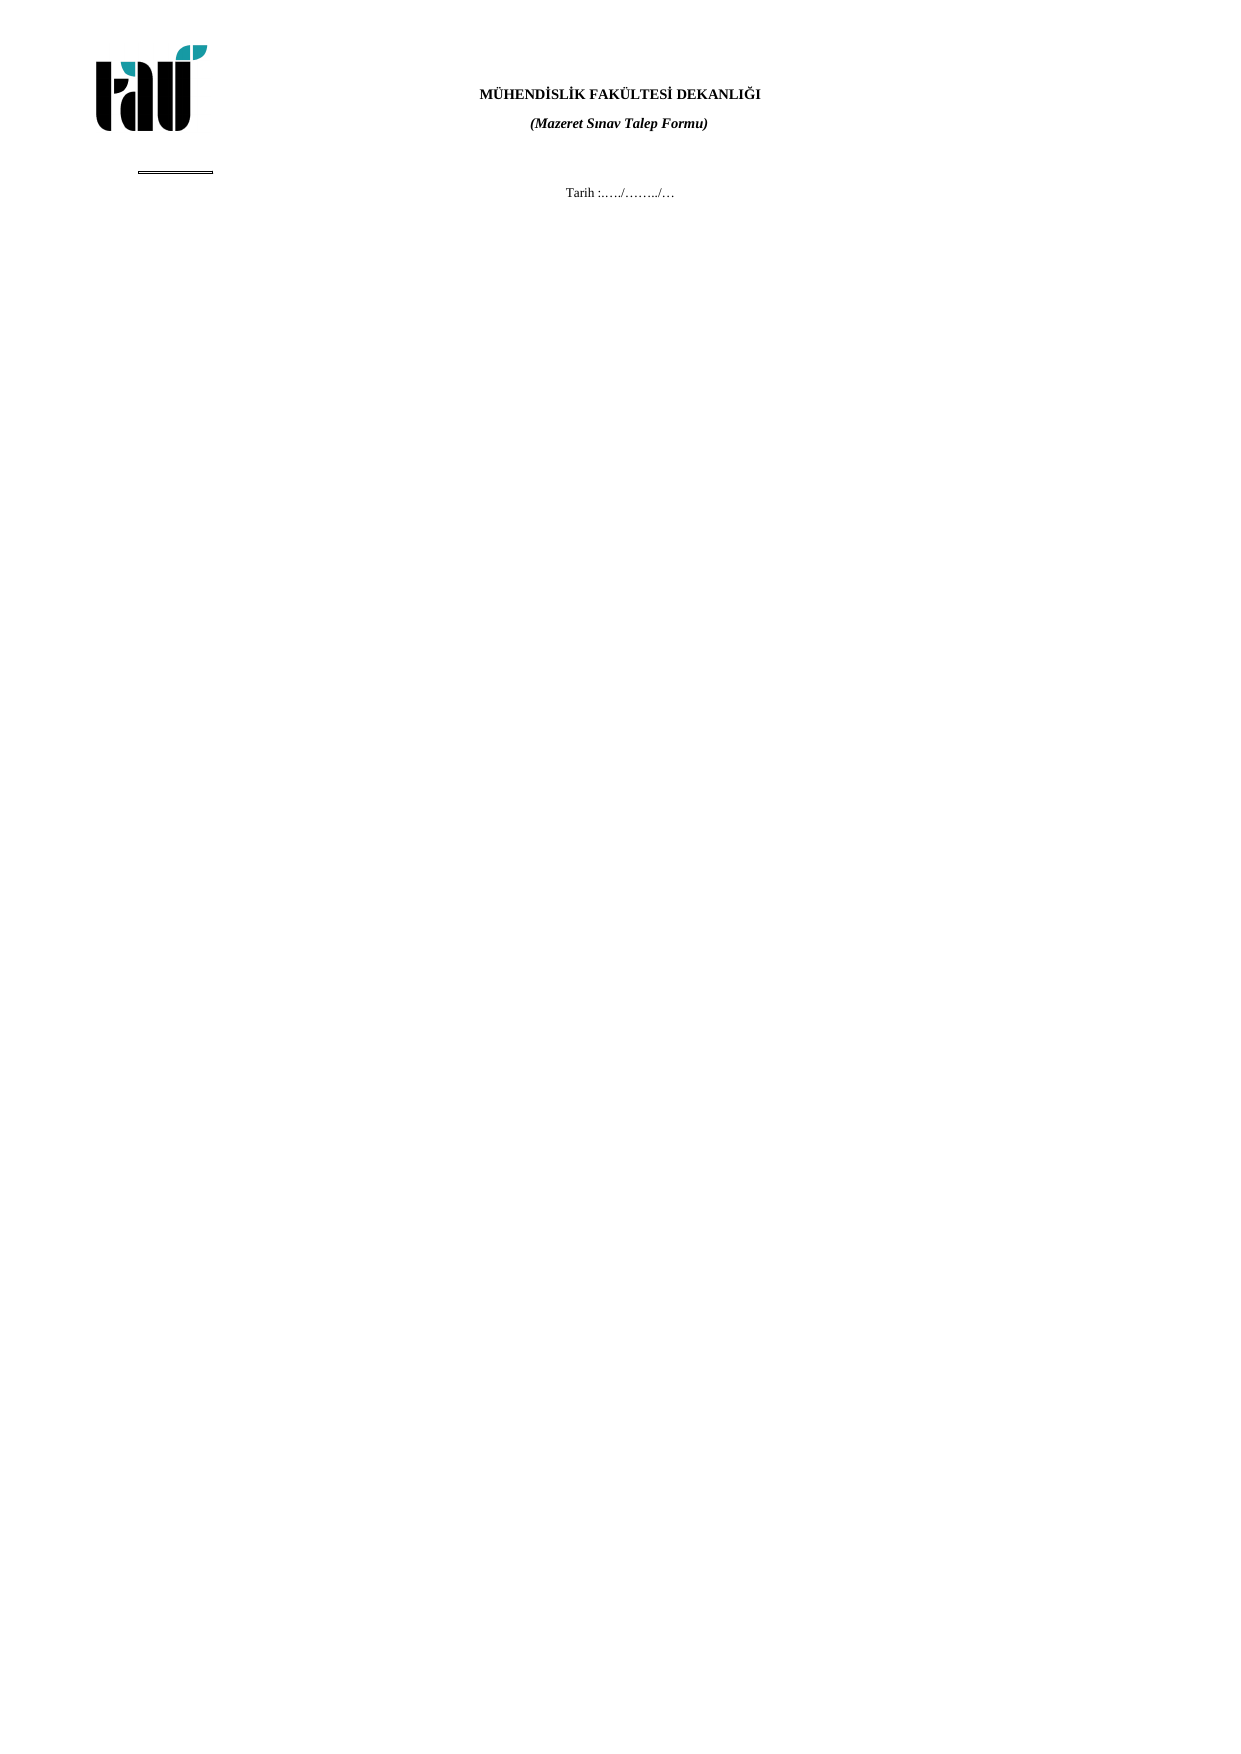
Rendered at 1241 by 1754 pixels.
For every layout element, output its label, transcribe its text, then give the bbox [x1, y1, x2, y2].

picture [96, 43, 212, 133]
text Tarih :.…./……../… [147, 174, 1093, 200]
